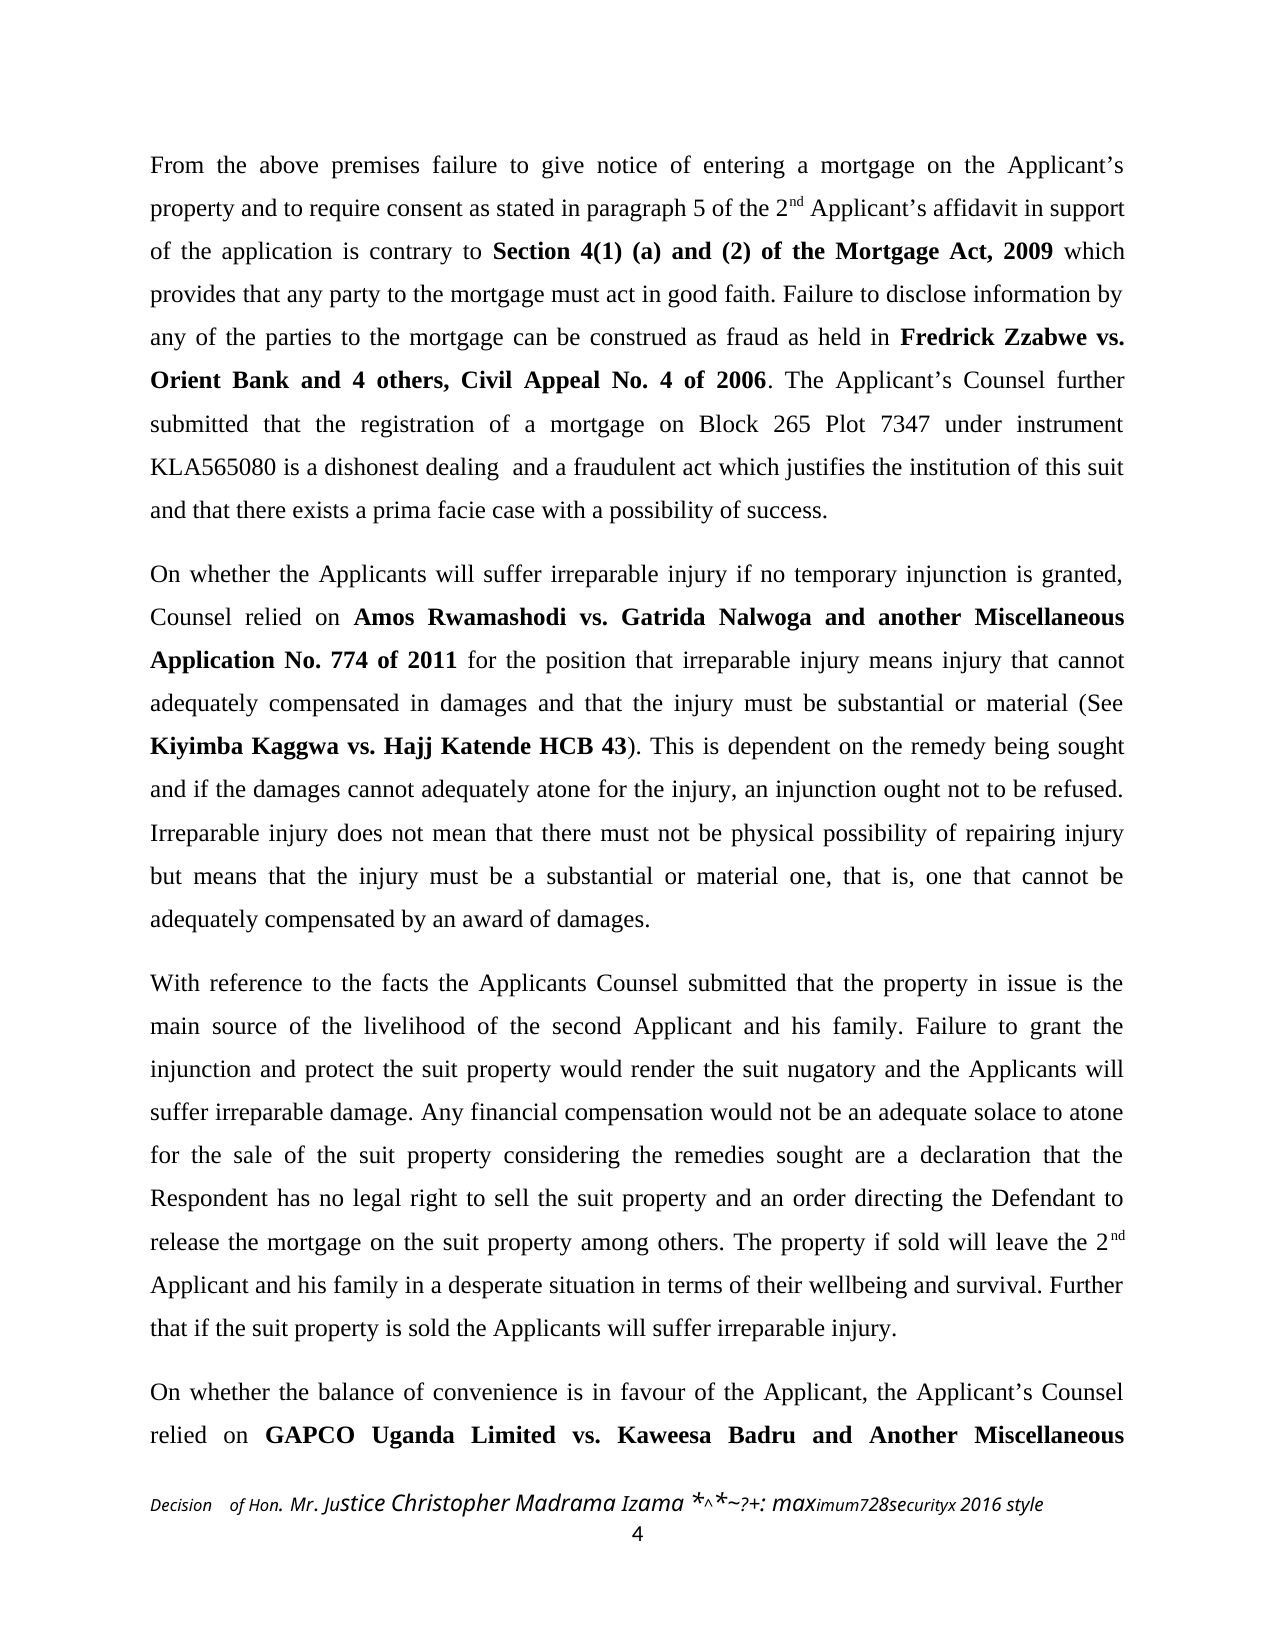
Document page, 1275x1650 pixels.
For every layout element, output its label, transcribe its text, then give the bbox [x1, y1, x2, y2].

text With reference to the facts the Applicants Counsel submitted that the property in issue is the main source of the livelihood of the second Applicant and his family. Failure to grant the injunction and protect the suit property would render the suit nugatory and the Applicants will suffer irreparable damage. Any financial compensation would not be an adequate solace to atone for the sale of the suit property considering the remedies sought are a declaration that the Respondent has no legal right to sell the suit property and an order directing the Defendant to release the mortgage on the suit property among others. The property if sold will leave the 2nd Applicant and his family in a desperate situation in terms of their wellbeing and survival. Further that if the suit property is sold the Applicants will suffer irreparable injury. [150, 968, 1125, 1342]
text On whether the Applicants will suffer irreparable injury if no temporary injunction is granted, Counsel relied on Amos Rwamashodi vs. Gatrida Nalwoga and another Miscellaneous Application No. 774 of 2011 for the position that irreparable injury means injury that cannot adequately compensated in damages and that the injury must be substantial or material (See Kiyimba Kaggwa vs. Hajj Katende HCB 43). This is dependent on the remedy being sought and if the damages cannot adequately atone for the injury, an injunction ought not to be refused. Irreparable injury does not mean that there must not be physical possibility of repairing injury but means that the injury must be a substantial or material one, that is, one that cannot be adequately compensated by an award of damages. [150, 559, 1125, 933]
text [150, 1377, 1125, 1449]
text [150, 150, 1125, 524]
